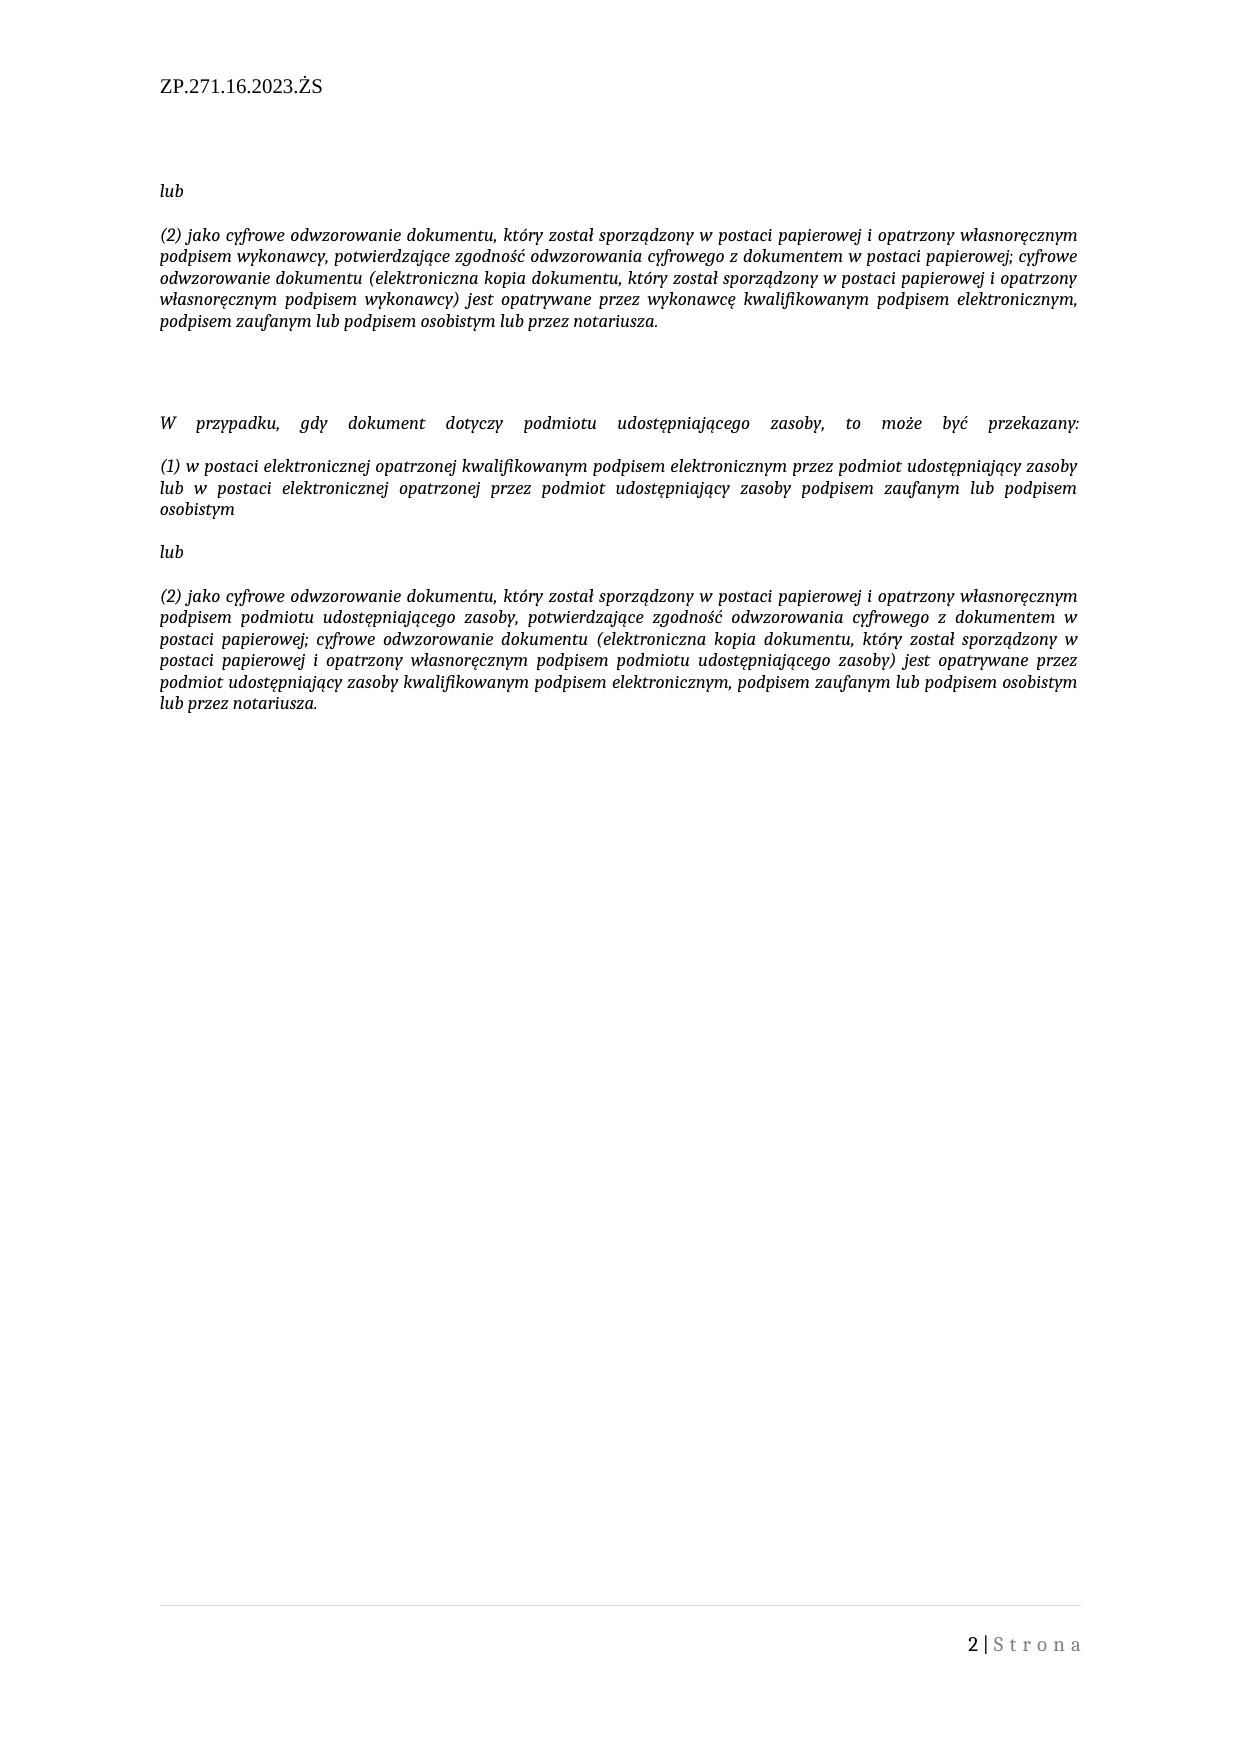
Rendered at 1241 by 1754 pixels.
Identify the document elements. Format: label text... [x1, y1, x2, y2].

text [159, 159, 1081, 332]
text W przypadku, gdy dokument dotyczy podmiotu udostępniającego zasoby, to może być przekazany: (1) w postaci elektronicznej opatrzonej kwalifikowanym podpisem elektronicznym przez podmiot udostępniający zasoby lub w postaci elektronicznej opatrzonej przez podmiot udostępniający zasoby podpisem zaufanym lub podpisem osobistym lub (2) jako cyfrowe odwzorowanie dokumentu, który został sporządzony w postaci papierowej i opatrzony własnoręcznym podpisem podmiotu udostępniającego zasoby, potwierdzające zgodność odwzorowania cyfrowego z dokumentem w postaci papierowej; cyfrowe odwzorowanie dokumentu (elektroniczna kopia dokumentu, który został sporządzony w postaci papierowej i opatrzony własnoręcznym podpisem podmiotu udostępniającego zasoby) jest opatrywane przez podmiot udostępniający zasoby kwalifikowanym podpisem elektronicznym, podpisem zaufanym lub podpisem osobistym lub przez notariusza. [159, 413, 1081, 714]
